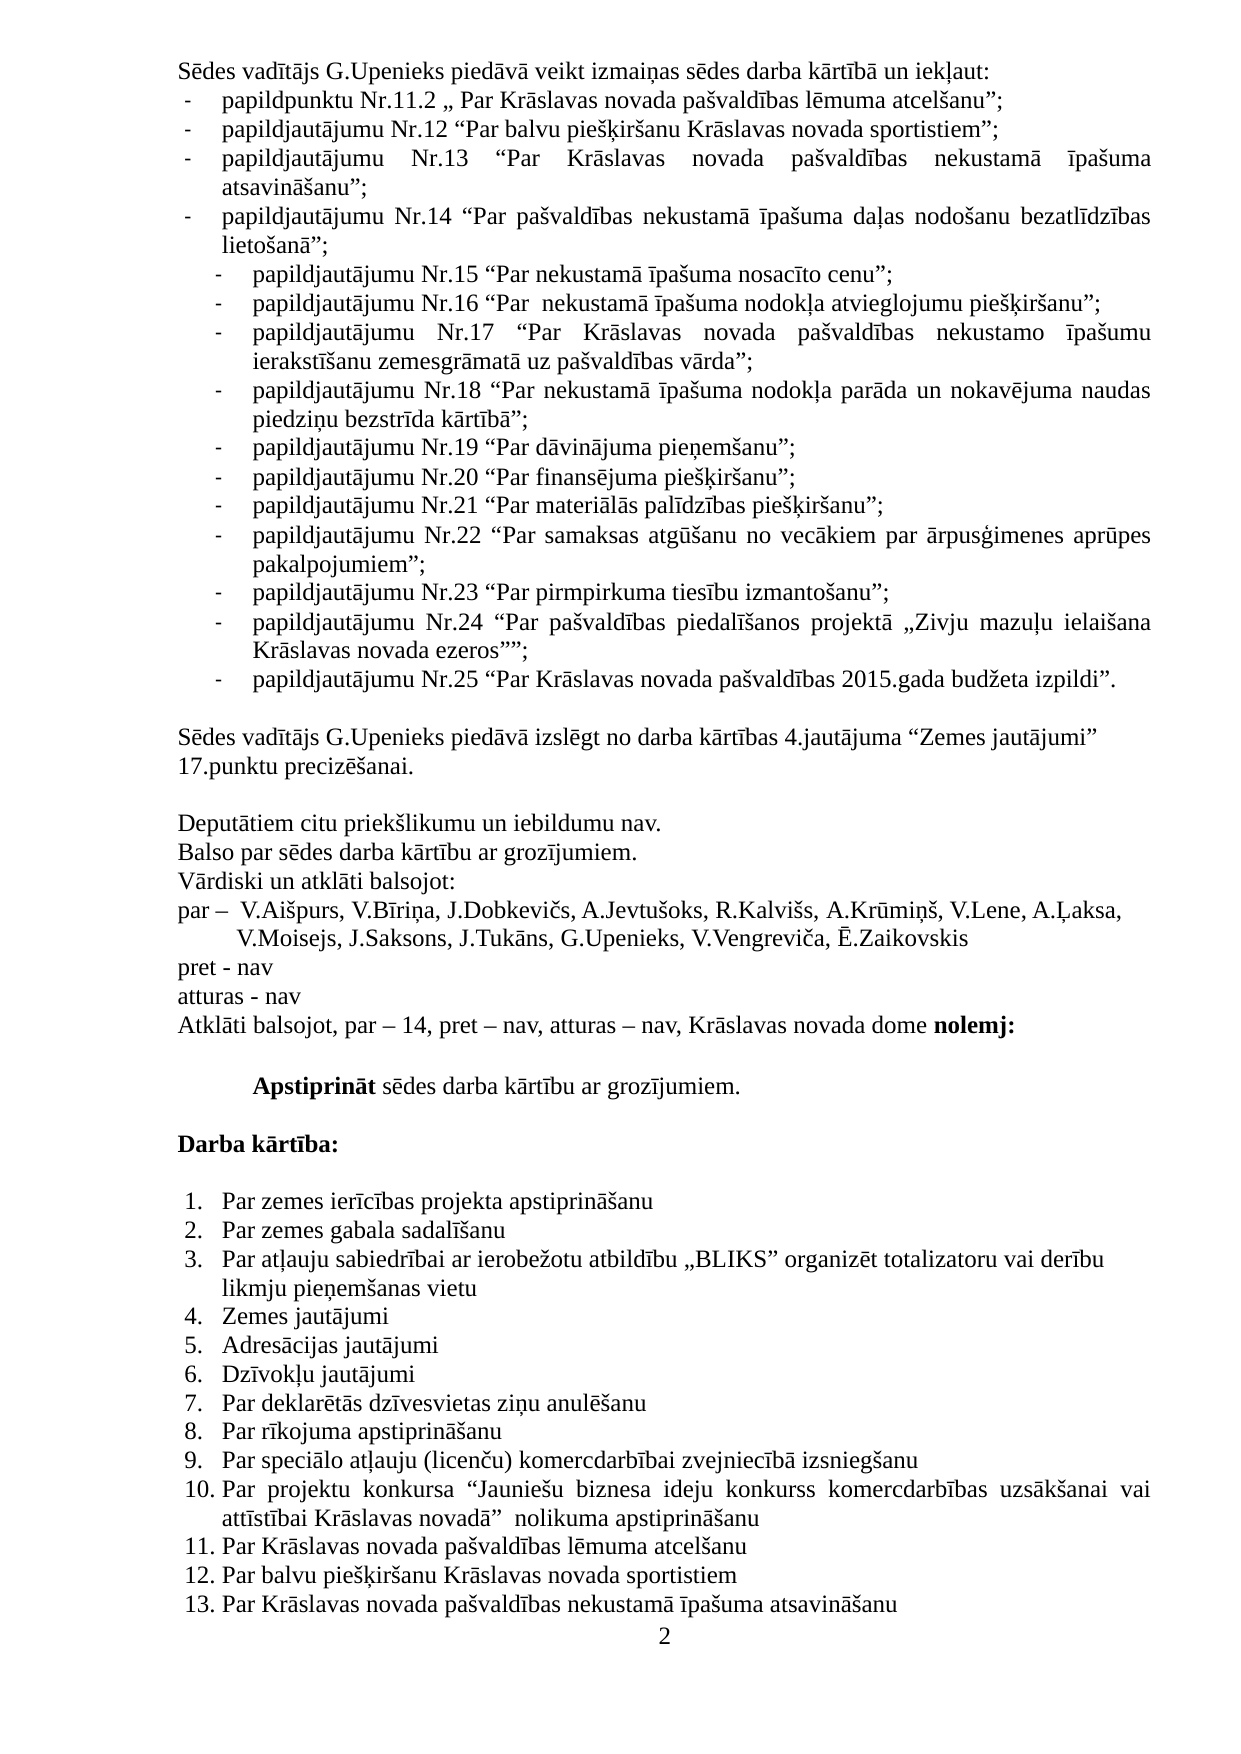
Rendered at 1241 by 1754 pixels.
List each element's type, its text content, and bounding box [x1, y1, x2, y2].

list papildjautājumu Nr.22 “Par samaksas atgūšanu no vecākiem par ārpusģimenes aprūpes pakalpojumiem”; [215, 520, 1152, 577]
list Par speciālo atļauju (licenču) komercdarbībai zvejniecībā izsniegšanu [184, 1445, 1152, 1474]
list papildjautājumu Nr.25 “Par Krāslavas novada pašvaldības 2015.gada budžeta izpildi”. [215, 664, 1152, 693]
text Sēdes vadītājs G.Upenieks piedāvā izslēgt no darba kārtības 4.jautājuma “Zemes jautājumi” 17.punktu precizēšanai. [177, 722, 1152, 780]
list papildjautājumu Nr.14 “Par pašvaldības nekustamā īpašuma daļas nodošanu bezatlīdzības lietošanā”; [184, 201, 1152, 259]
text par – V.Aišpurs, V.Bīriņa, J.Dobkevičs, A.Jevtušoks, R.Kalvišs, A.Krūmiņš, V.Lene, A.Ļaksa, V.Moisejs, J.Saksons, J.Tukāns, G.Upenieks, V.Vengreviča, Ē.Zaikovskis [177, 895, 1152, 952]
list Par atļauju sabiedrībai ar ierobežotu atbildību „BLIKS” organizēt totalizatoru vai derību likmju pieņemšanas vietu [184, 1244, 1152, 1301]
list papildjautājumu Nr.13 “Par Krāslavas novada pašvaldības nekustamā īpašuma atsavināšanu”; [184, 143, 1152, 201]
list papildpunktu Nr.11.2 „ Par Krāslavas novada pašvaldības lēmuma atcelšanu”; [184, 85, 1152, 114]
list papildjautājumu Nr.24 “Par pašvaldības piedalīšanos projektā „Zivju mazuļu ielaišana Krāslavas novada ezeros””; [215, 607, 1152, 664]
text Deputātiem citu priekšlikumu un iebildumu nav. [177, 808, 1152, 837]
list Par zemes ierīcības projekta apstiprināšanu [184, 1186, 1152, 1215]
text Apstiprināt sēdes darba kārtību ar grozījumiem. [177, 1071, 1152, 1100]
list Zemes jautājumi [184, 1301, 1152, 1330]
list Dzīvokļu jautājumi [184, 1359, 1152, 1388]
text atturas - nav [177, 981, 1152, 1010]
list papildjautājumu Nr.17 “Par Krāslavas novada pašvaldības nekustamo īpašumu ierakstīšanu zemesgrāmatā uz pašvaldības vārda”; [215, 317, 1152, 375]
list Par deklarētās dzīvesvietas ziņu anulēšanu [184, 1388, 1152, 1416]
list papildjautājumu Nr.15 “Par nekustamā īpašuma nosacīto cenu”; [215, 259, 1152, 288]
list papildjautājumu Nr.23 “Par pirmpirkuma tiesību izmantošanu”; [215, 577, 1152, 607]
text Balso par sēdes darba kārtību ar grozījumiem. [177, 837, 1152, 866]
text Vārdiski un atklāti balsojot: [177, 866, 1152, 895]
text Darba kārtība: [177, 1129, 1152, 1158]
list papildjautājumu Nr.12 “Par balvu piešķiršanu Krāslavas novada sportistiem”; [184, 114, 1152, 143]
list papildjautājumu Nr.19 “Par dāvinājuma pieņemšanu”; [215, 432, 1152, 462]
list Par Krāslavas novada pašvaldības nekustamā īpašuma atsavināšanu [184, 1589, 1152, 1618]
list Adresācijas jautājumi [184, 1330, 1152, 1359]
text Atklāti balsojot, par – 14, pret – nav, atturas – nav, Krāslavas novada dome nolemj: [177, 1010, 1152, 1038]
list Par balvu piešķiršanu Krāslavas novada sportistiem [184, 1560, 1152, 1589]
list papildjautājumu Nr.18 “Par nekustamā īpašuma nodokļa parāda un nokavējuma naudas piedziņu bezstrīda kārtībā”; [215, 375, 1152, 432]
list papildjautājumu Nr.16 “Par nekustamā īpašuma nodokļa atvieglojumu piešķiršanu”; [215, 288, 1152, 317]
list Par rīkojuma apstiprināšanu [184, 1416, 1152, 1445]
list papildjautājumu Nr.21 “Par materiālās palīdzības piešķiršanu”; [215, 491, 1152, 520]
list Par projektu konkursa “Jauniešu biznesa ideju konkurss komercdarbības uzsākšanai vai attīstībai Krāslavas novadā” nolikuma apstiprināšanu [184, 1474, 1152, 1531]
list Par Krāslavas novada pašvaldības lēmuma atcelšanu [184, 1531, 1152, 1560]
list Par zemes gabala sadalīšanu [184, 1215, 1152, 1244]
text pret - nav [177, 952, 1152, 981]
text Sēdes vadītājs G.Upenieks piedāvā veikt izmaiņas sēdes darba kārtībā un iekļaut: [177, 56, 1152, 85]
list papildjautājumu Nr.20 “Par finansējuma piešķiršanu”; [215, 462, 1152, 491]
